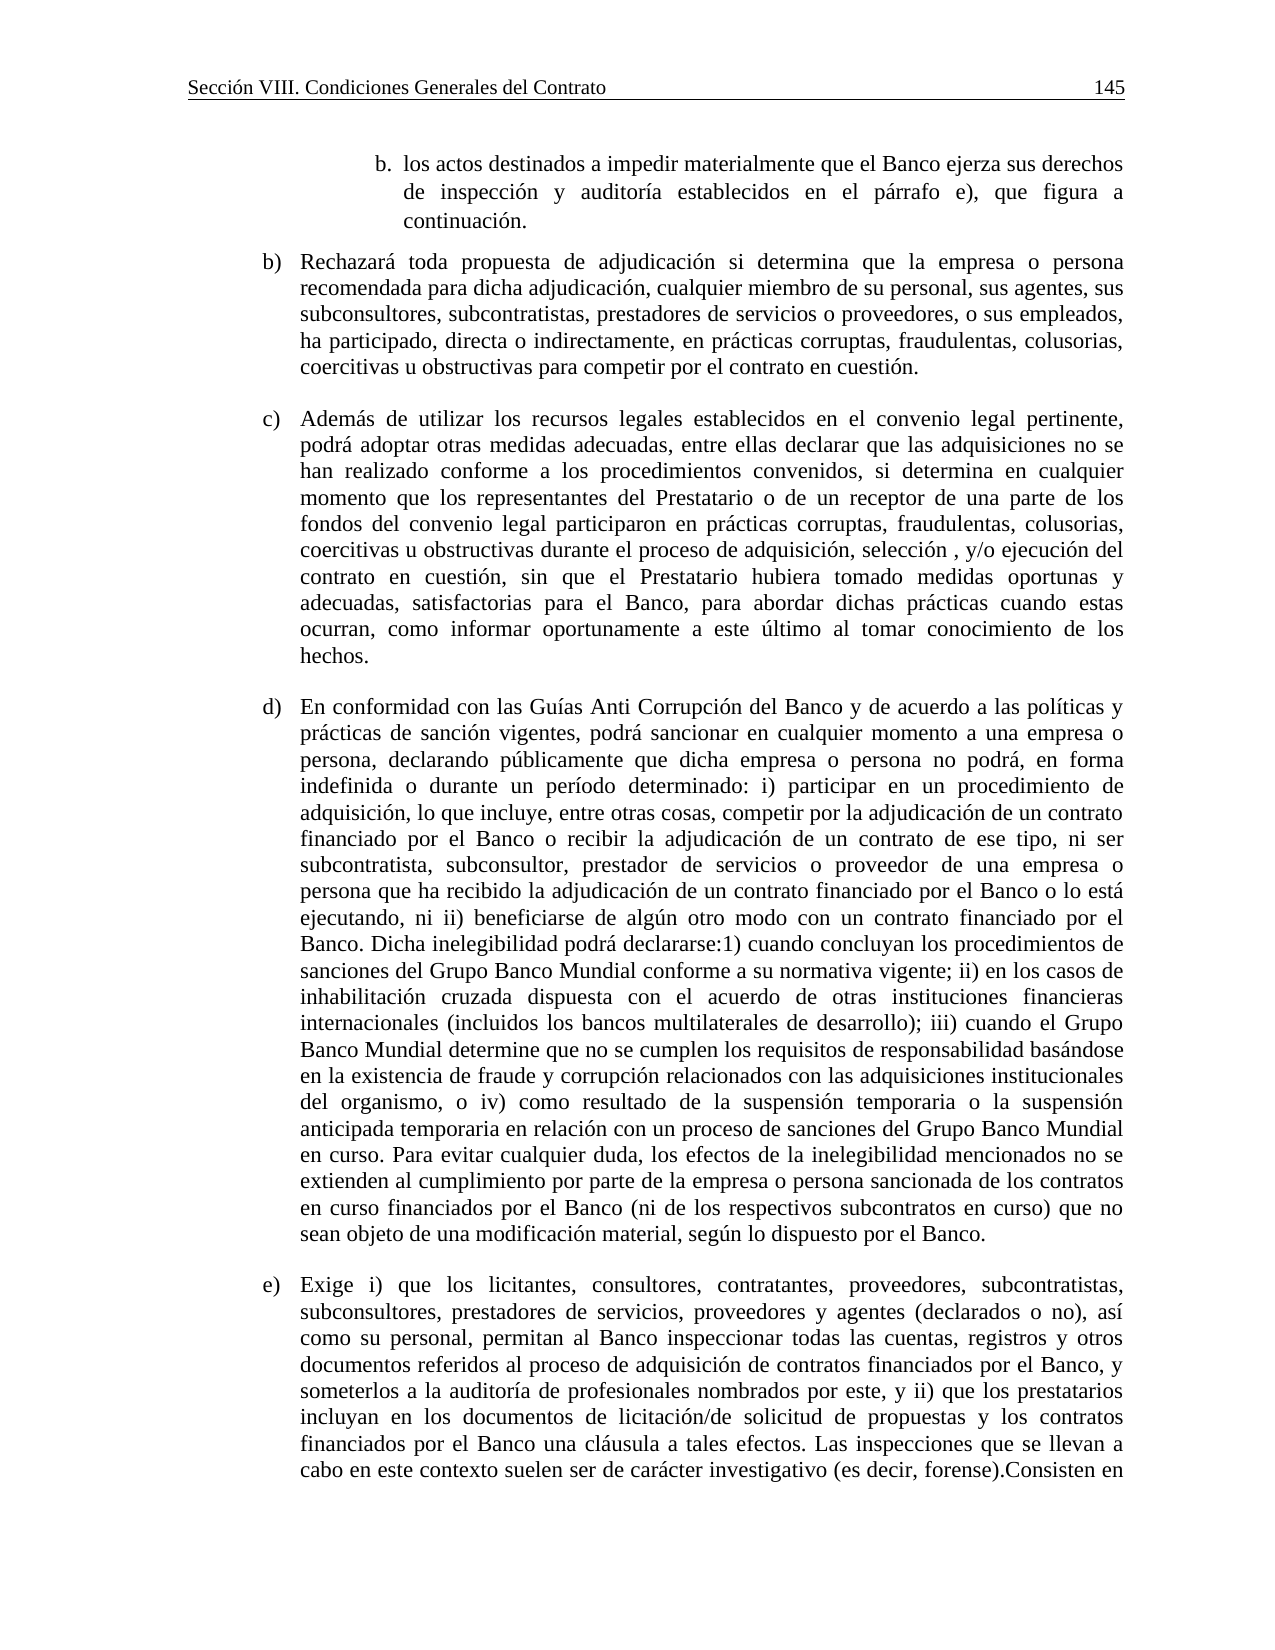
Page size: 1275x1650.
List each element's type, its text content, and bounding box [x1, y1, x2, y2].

list Rechazará toda propuesta de adjudicación si determina que la empresa o persona recomendada para dicha adjudicación, cualquier miembro de su personal, sus agentes, sus subconsultores, subcontratistas, prestadores de servicios o proveedores, o sus empleados, ha participado, directa o indirectamente, en prácticas corruptas, fraudulentas, colusorias, coercitivas u obstructivas para competir por el contrato en cuestión. [262, 248, 1125, 379]
list En conformidad con las Guías Anti Corrupción del Banco y de acuerdo a las políticas y prácticas de sanción vigentes, podrá sancionar en cualquier momento a una empresa o persona, declarando públicamente que dicha empresa o persona no podrá, en forma indefinida o durante un período determinado: i) participar en un procedimiento de adquisición, lo que incluye, entre otras cosas, competir por la adjudicación de un contrato financiado por el Banco o recibir la adjudicación de un contrato de ese tipo, ni ser subcontratista, subconsultor, prestador de servicios o proveedor de una empresa o persona que ha recibido la adjudicación de un contrato financiado por el Banco o lo está ejecutando, ni ii) beneficiarse de algún otro modo con un contrato financiado por el Banco. Dicha inelegibilidad podrá declararse:1) cuando concluyan los procedimientos de sanciones del Grupo Banco Mundial conforme a su normativa vigente; ii) en los casos de inhabilitación cruzada dispuesta con el acuerdo de otras instituciones financieras internacionales (incluidos los bancos multilaterales de desarrollo); iii) cuando el Grupo Banco Mundial determine que no se cumplen los requisitos de responsabilidad basándose en la existencia de fraude y corrupción relacionados con las adquisiciones institucionales del organismo, o iv) como resultado de la suspensión temporaria o la suspensión anticipada temporaria en relación con un proceso de sanciones del Grupo Banco Mundial en curso. Para evitar cualquier duda, los efectos de la inelegibilidad mencionados no se extienden al cumplimiento por parte de la empresa o persona sancionada de los contratos en curso financiados por el Banco (ni de los respectivos subcontratos en curso) que no sean objeto de una modificación material, según lo dispuesto por el Banco. [262, 693, 1125, 1247]
list los actos destinados a impedir materialmente que el Banco ejerza sus derechos de inspección y auditoría establecidos en el párrafo e), que figura a continuación. [375, 150, 1125, 233]
list Además de utilizar los recursos legales establecidos en el convenio legal pertinente, podrá adoptar otras medidas adecuadas, entre ellas declarar que las adquisiciones no se han realizado conforme a los procedimientos convenidos, si determina en cualquier momento que los representantes del Prestatario o de un receptor de una parte de los fondos del convenio legal participaron en prácticas corruptas, fraudulentas, colusorias, coercitivas u obstructivas durante el proceso de adquisición, selección , y/o ejecución del contrato en cuestión, sin que el Prestatario hubiera tomado medidas oportunas y adecuadas, satisfactorias para el Banco, para abordar dichas prácticas cuando estas ocurran, como informar oportunamente a este último al tomar conocimiento de los hechos. [262, 404, 1125, 668]
